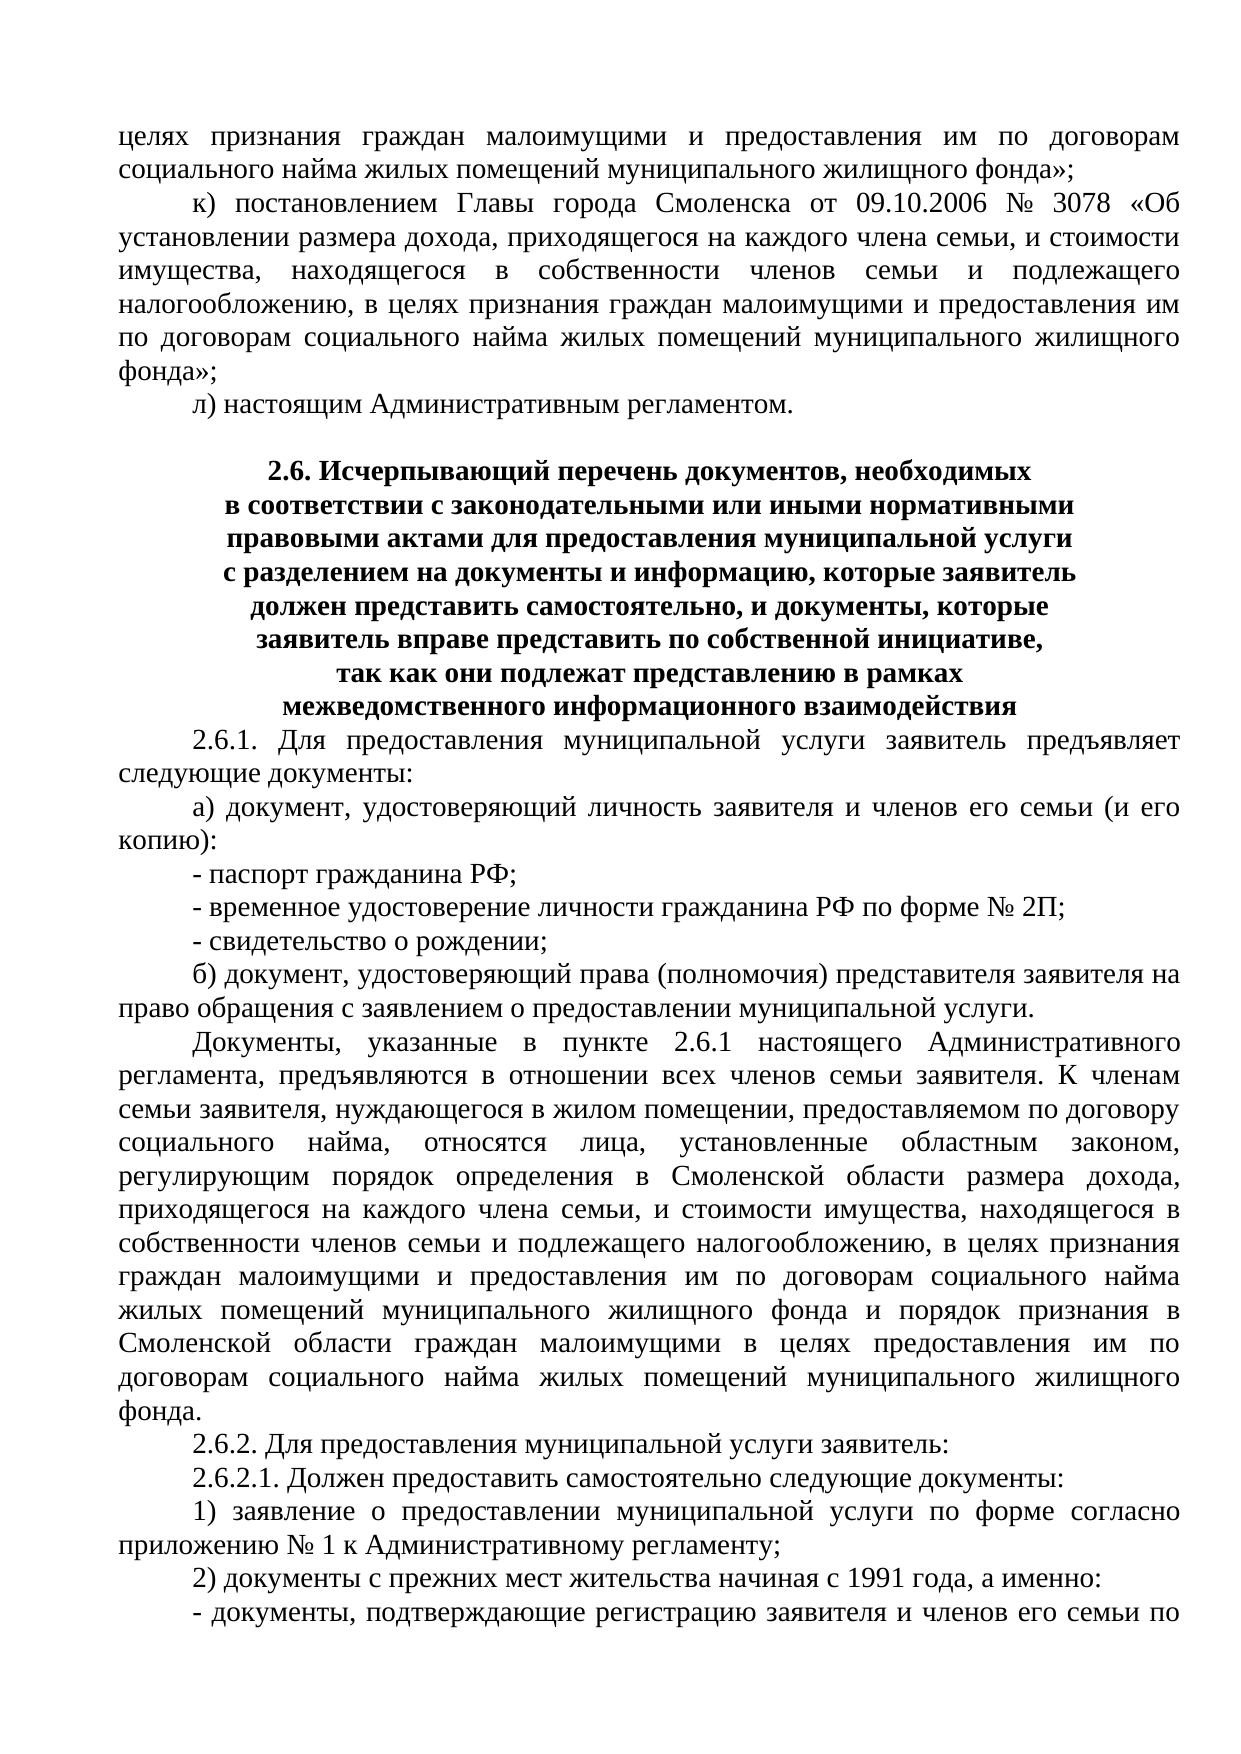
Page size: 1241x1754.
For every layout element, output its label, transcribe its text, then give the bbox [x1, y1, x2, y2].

text 2.6.2.1. Должен предоставить самостоятельно следующие документы: [118, 1460, 1181, 1493]
text 2) документы с прежних мест жительства начиная с 1991 года, а именно: [118, 1560, 1181, 1594]
text л) настоящим Административным регламентом. [118, 386, 1181, 420]
text - временное удостоверение личности гражданина РФ по форме № 2П; [118, 889, 1181, 923]
title межведомственного информационного взаимодействия [118, 688, 1181, 722]
text 2.6.1. Для предоставления муниципальной услуги заявитель предъявляет следующие документы: [118, 722, 1181, 789]
text 1) заявление о предоставлении муниципальной услуги по форме согласно приложению № 1 к Административному регламенту; [118, 1493, 1181, 1560]
title с разделением на документы и информацию, которые заявитель [118, 554, 1181, 588]
text к) постановлением Главы города Смоленска от 09.10.2006 № 3078 «Об установлении размера дохода, приходящегося на каждого члена семьи, и стоимости имущества, находящегося в собственности членов семьи и подлежащего налогообложению, в целях признания граждан малоимущими и предоставления им по договорам социального найма жилых помещений муниципального жилищного фонда»; [118, 185, 1181, 386]
text - паспорт гражданина РФ; [118, 856, 1181, 889]
text а) документ, удостоверяющий личность заявителя и членов его семьи (и его копию): [118, 789, 1181, 856]
text - свидетельство о рождении; [118, 923, 1181, 957]
text Документы, указанные в пункте 2.6.1 настоящего Административного регламента, предъявляются в отношении всех членов семьи заявителя. К членам семьи заявителя, нуждающегося в жилом помещении, предоставляемом по договору социального найма, относятся лица, установленные областным законом, регулирующим порядок определения в Смоленской области размера дохода, приходящегося на каждого члена семьи, и стоимости имущества, находящегося в собственности членов семьи и подлежащего налогообложению, в целях признания граждан малоимущими и предоставления им по договорам социального найма жилых помещений муниципального жилищного фонда и порядок признания в Смоленской области граждан малоимущими в целях предоставления им по договорам социального найма жилых помещений муниципального жилищного фонда. [118, 1024, 1181, 1426]
text 2.6.2. Для предоставления муниципальной услуги заявитель: [118, 1426, 1181, 1460]
title так как они подлежат представлению в рамках [118, 655, 1181, 688]
title в соответствии с законодательными или иными нормативными [118, 487, 1181, 521]
title правовыми актами для предоставления муниципальной услуги [118, 521, 1181, 554]
title заявитель вправе представить по собственной инициативе, [118, 621, 1181, 655]
title должен представить самостоятельно, и документы, которые [118, 588, 1181, 621]
title 2.6. Исчерпывающий перечень документов, необходимых [118, 453, 1181, 487]
text б) документ, удостоверяющий права (полномочия) представителя заявителя на право обращения с заявлением о предоставлении муниципальной услуги. [118, 957, 1181, 1024]
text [118, 118, 1181, 185]
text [118, 1594, 1181, 1627]
